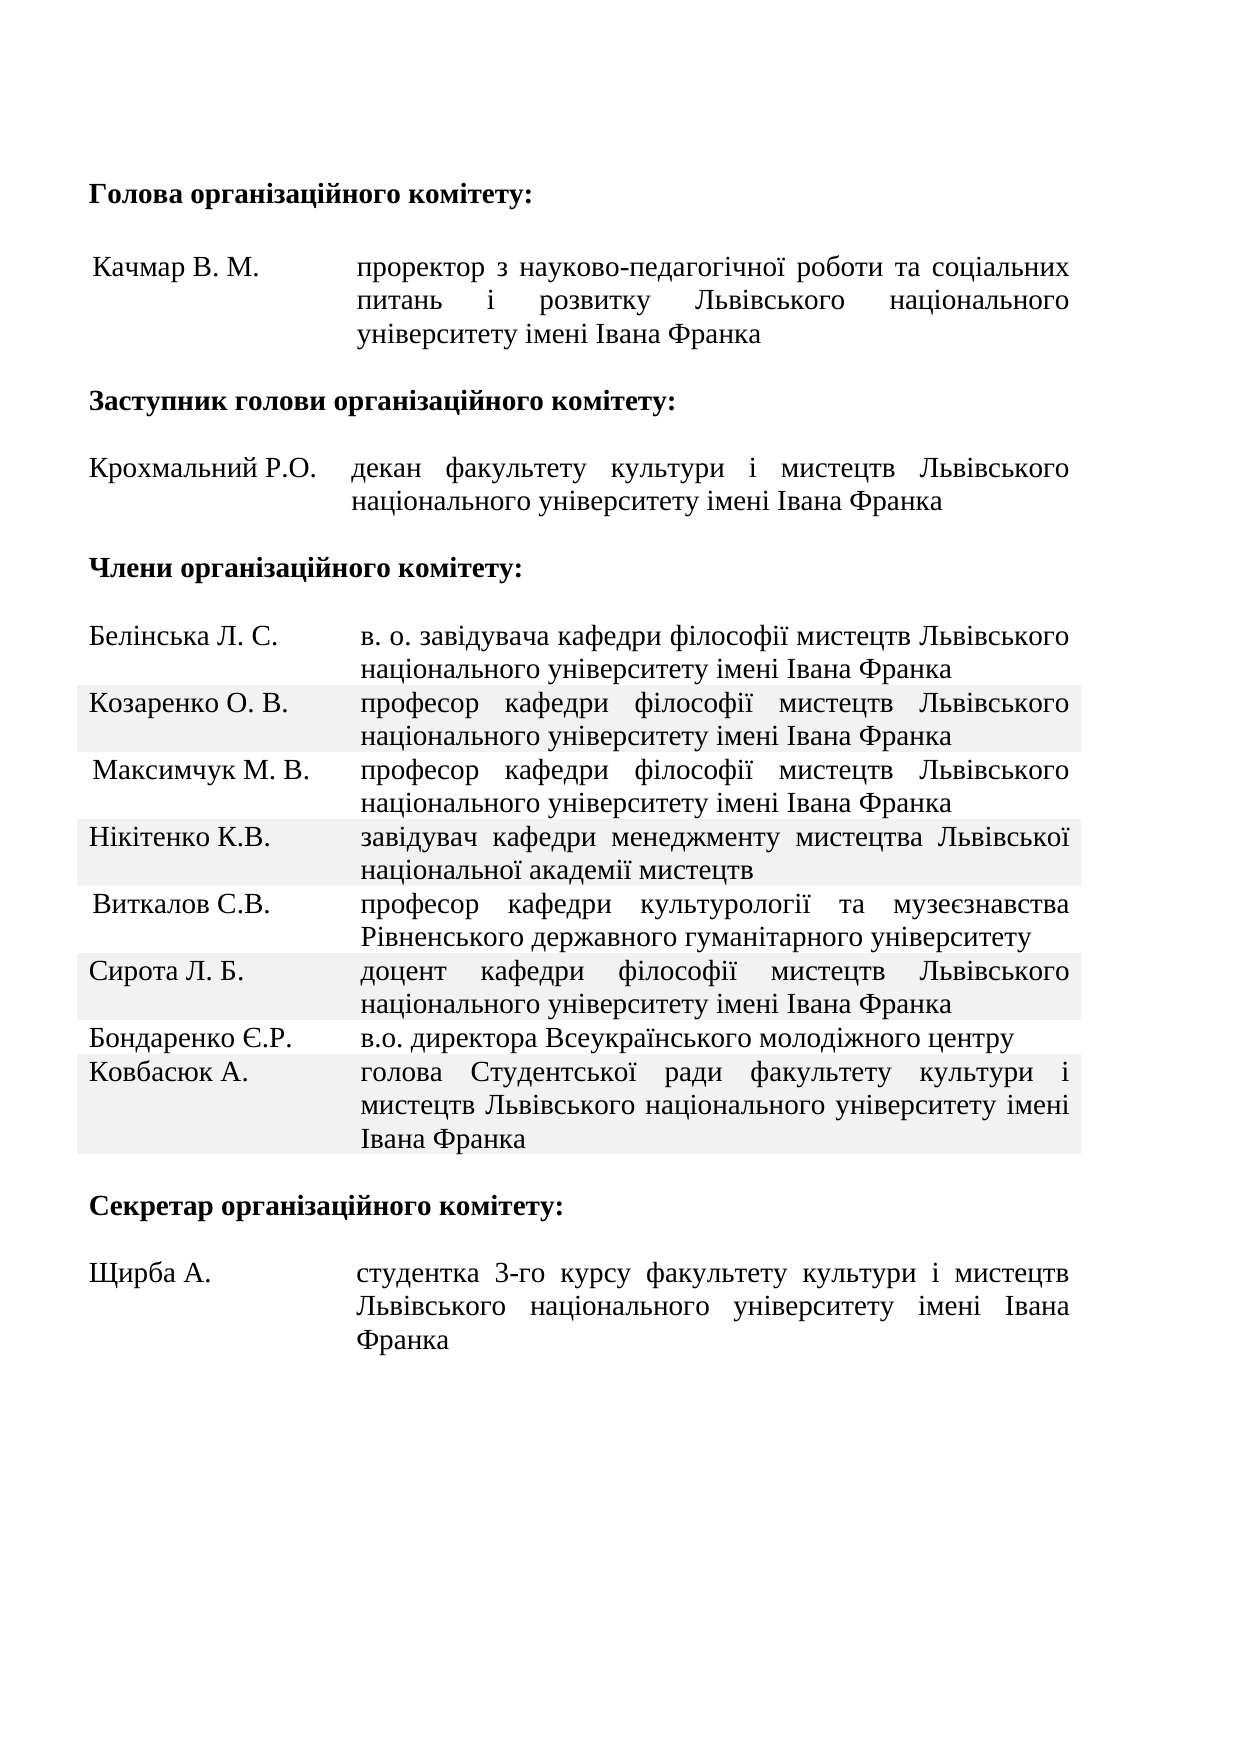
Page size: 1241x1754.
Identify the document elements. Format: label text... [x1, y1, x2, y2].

table_header Щирба А. [77, 1255, 345, 1356]
table_cell голова Студентської ради факультету культури і мистецтв Львівського національного університету імені Івана Франка [349, 1054, 1081, 1154]
table_header Белінська Л. С. [77, 618, 349, 685]
text Голова організаційного комітету: [88, 176, 1152, 210]
table_cell професор кафедри філософії мистецтв Львівського національного університету імені Івана Франка [349, 685, 1081, 752]
table_cell Максимчук М. В. [77, 752, 349, 819]
text Заступник голови організаційного комітету: [88, 383, 1152, 416]
table_cell Нікітенко К.В. [77, 819, 349, 886]
table_cell доцент кафедри філософії мистецтв Львівського національного університету імені Івана Франка [349, 953, 1081, 1020]
table_cell в.о. директора Всеукраїнського молодіжного центру [349, 1020, 1081, 1054]
table_cell завідувач кафедри менеджменту мистецтва Львівської національної академії мистецтв [349, 819, 1081, 886]
table_header проректор з науково-педагогічної роботи та соціальних питань і розвитку Львівського національного університету імені Івана Франка [345, 249, 1081, 349]
table_cell Ковбасюк А. [77, 1054, 349, 1154]
table_cell професор кафедри філософії мистецтв Львівського національного університету імені Івана Франка [349, 752, 1081, 819]
table_header Крохмальний Р.О. [77, 450, 351, 517]
table_header студентка 3-го курсу факультету культури і мистецтв Львівського національного університету імені Івана Франка [345, 1255, 1081, 1356]
table_cell Бондаренко Є.Р. [77, 1020, 349, 1054]
text Члени організаційного комітету: [88, 551, 1152, 584]
table_cell Виткалов С.В. [77, 886, 349, 953]
text Секретар організаційного комітету: [89, 1188, 1152, 1221]
table_cell Сирота Л. Б. [77, 953, 349, 1020]
table_cell Козаренко О. В. [77, 685, 349, 752]
table_header в. о. завідувача кафедри філософії мистецтв Львівського національного університету імені Івана Франка [349, 618, 1081, 685]
table_header Качмар В. М. [77, 249, 345, 349]
table_cell професор кафедри культурології та музеєзнавства Рівненського державного гуманітарного університету [349, 886, 1081, 953]
table_header декан факультету культури і мистецтв Львівського національного університету імені Івана Франка [351, 450, 1081, 517]
